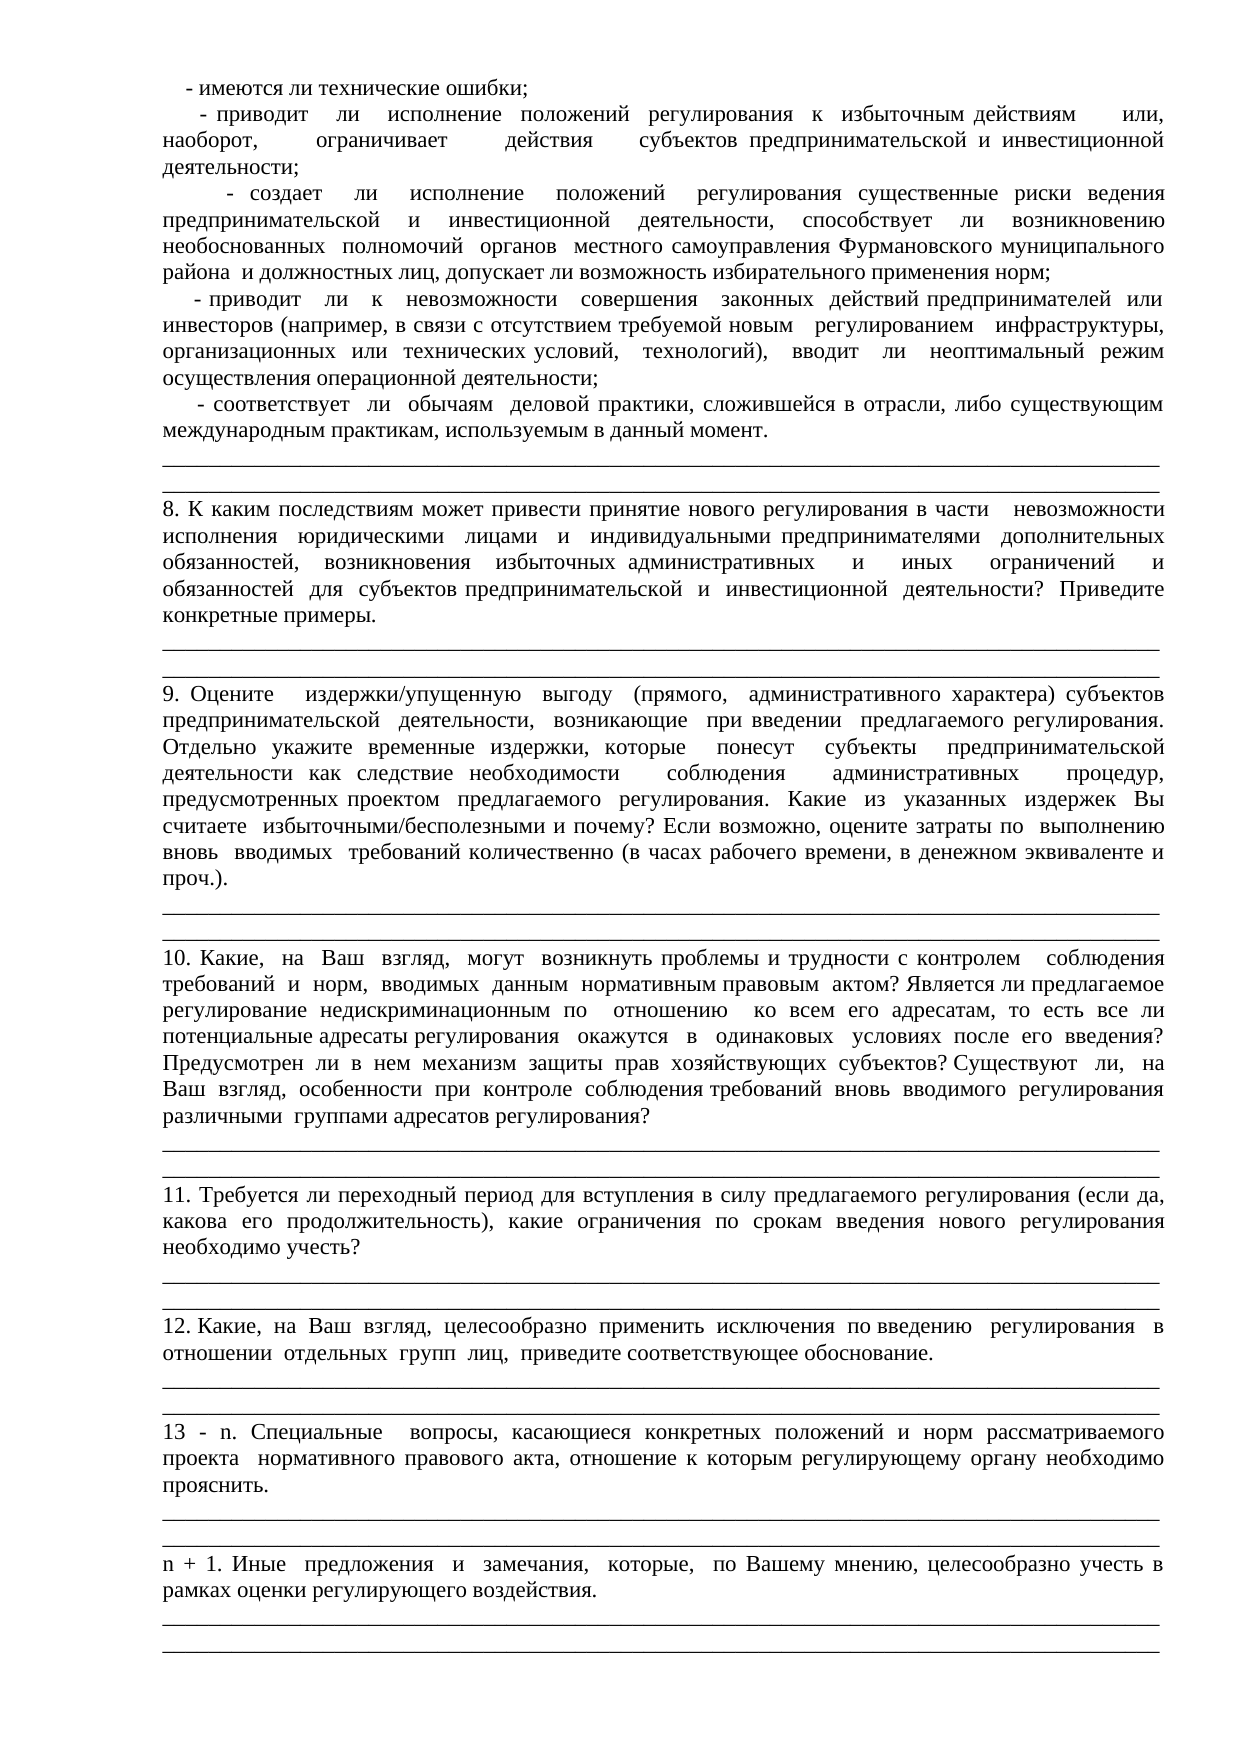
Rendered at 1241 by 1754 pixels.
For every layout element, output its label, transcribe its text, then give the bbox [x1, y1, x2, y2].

text _______________________________________________________________________________________ [162, 1365, 1167, 1392]
text - приводит ли исполнение положений регулирования к избыточным действиям или, наоборот, ограничивает действия субъектов предпринимательской и инвестиционной деятельности; [162, 100, 1167, 179]
text 10. Какие, на Ваш взгляд, могут возникнуть проблемы и трудности с контролем соблюдения требований и норм, вводимых данным нормативным правовым актом? Является ли предлагаемое регулирование недискриминационным по отношению ко всем его адресатам, то есть все ли потенциальные адресаты регулирования окажутся в одинаковых условиях после его введения? Предусмотрен ли в нем механизм защиты прав хозяйствующих субъектов? Существуют ли, на Ваш взгляд, особенности при контроле соблюдения требований вновь вводимого регулирования различными группами адресатов регулирования? [162, 943, 1167, 1128]
text _______________________________________________________________________________________ [162, 1602, 1167, 1629]
text _______________________________________________________________________________________ [162, 1392, 1167, 1418]
text _______________________________________________________________________________________ [162, 469, 1167, 496]
text - имеются ли технические ошибки; [162, 74, 1167, 100]
text 9. Оцените издержки/упущенную выгоду (прямого, административного характера) субъектов предпринимательской деятельности, возникающие при введении предлагаемого регулирования. Отдельно укажите временные издержки, которые понесут субъекты предпринимательской деятельности как следствие необходимости соблюдения административных процедур, предусмотренных проектом предлагаемого регулирования. Какие из указанных издержек Вы считаете избыточными/бесполезными и почему? Если возможно, оцените затраты по выполнению вновь вводимых требований количественно (в часах рабочего времени, в денежном эквиваленте и проч.). [162, 680, 1167, 891]
text _______________________________________________________________________________________ [162, 1260, 1167, 1286]
text _______________________________________________________________________________________ [162, 1497, 1167, 1523]
text 12. Какие, на Ваш взгляд, целесообразно применить исключения по введению регулирования в отношении отдельных групп лиц, приведите соответствующее обоснование. [162, 1312, 1167, 1365]
text _______________________________________________________________________________________ [162, 1523, 1167, 1550]
text _______________________________________________________________________________________ [162, 1286, 1167, 1312]
text _______________________________________________________________________________________ [162, 917, 1167, 943]
text 8. К каким последствиям может привести принятие нового регулирования в части невозможности исполнения юридическими лицами и индивидуальными предпринимателями дополнительных обязанностей, возникновения избыточных административных и иных ограничений и обязанностей для субъектов предпринимательской и инвестиционной деятельности? Приведите конкретные примеры. [162, 496, 1167, 627]
text - приводит ли к невозможности совершения законных действий предпринимателей или инвесторов (например, в связи с отсутствием требуемой новым регулированием инфраструктуры, организационных или технических условий, технологий), вводит ли неоптимальный режим осуществления операционной деятельности; [162, 285, 1167, 390]
text _______________________________________________________________________________________ [162, 891, 1167, 917]
text _______________________________________________________________________________________ [162, 443, 1167, 469]
text _______________________________________________________________________________________ [162, 1154, 1167, 1181]
text _______________________________________________________________________________________ [162, 1128, 1167, 1154]
text _______________________________________________________________________________________ [162, 627, 1167, 654]
text - соответствует ли обычаям деловой практики, сложившейся в отрасли, либо существующим международным практикам, используемым в данный момент. [162, 390, 1167, 443]
text 13 - n. Специальные вопросы, касающиеся конкретных положений и норм рассматриваемого проекта нормативного правового акта, отношение к которым регулирующему органу необходимо прояснить. [162, 1418, 1167, 1497]
text _______________________________________________________________________________________ [162, 1629, 1167, 1655]
text n + 1. Иные предложения и замечания, которые, по Вашему мнению, целесообразно учесть в рамках оценки регулирующего воздействия. [162, 1550, 1167, 1602]
text 11. Требуется ли переходный период для вступления в силу предлагаемого регулирования (если да, какова его продолжительность), какие ограничения по срокам введения нового регулирования необходимо учесть? [162, 1181, 1167, 1260]
text _______________________________________________________________________________________ [162, 654, 1167, 680]
text - создает ли исполнение положений регулирования существенные риски ведения предпринимательской и инвестиционной деятельности, способствует ли возникновению необоснованных полномочий органов местного самоуправления Фурмановского муниципального района и должностных лиц, допускает ли возможность избирательного применения норм; [162, 179, 1167, 285]
